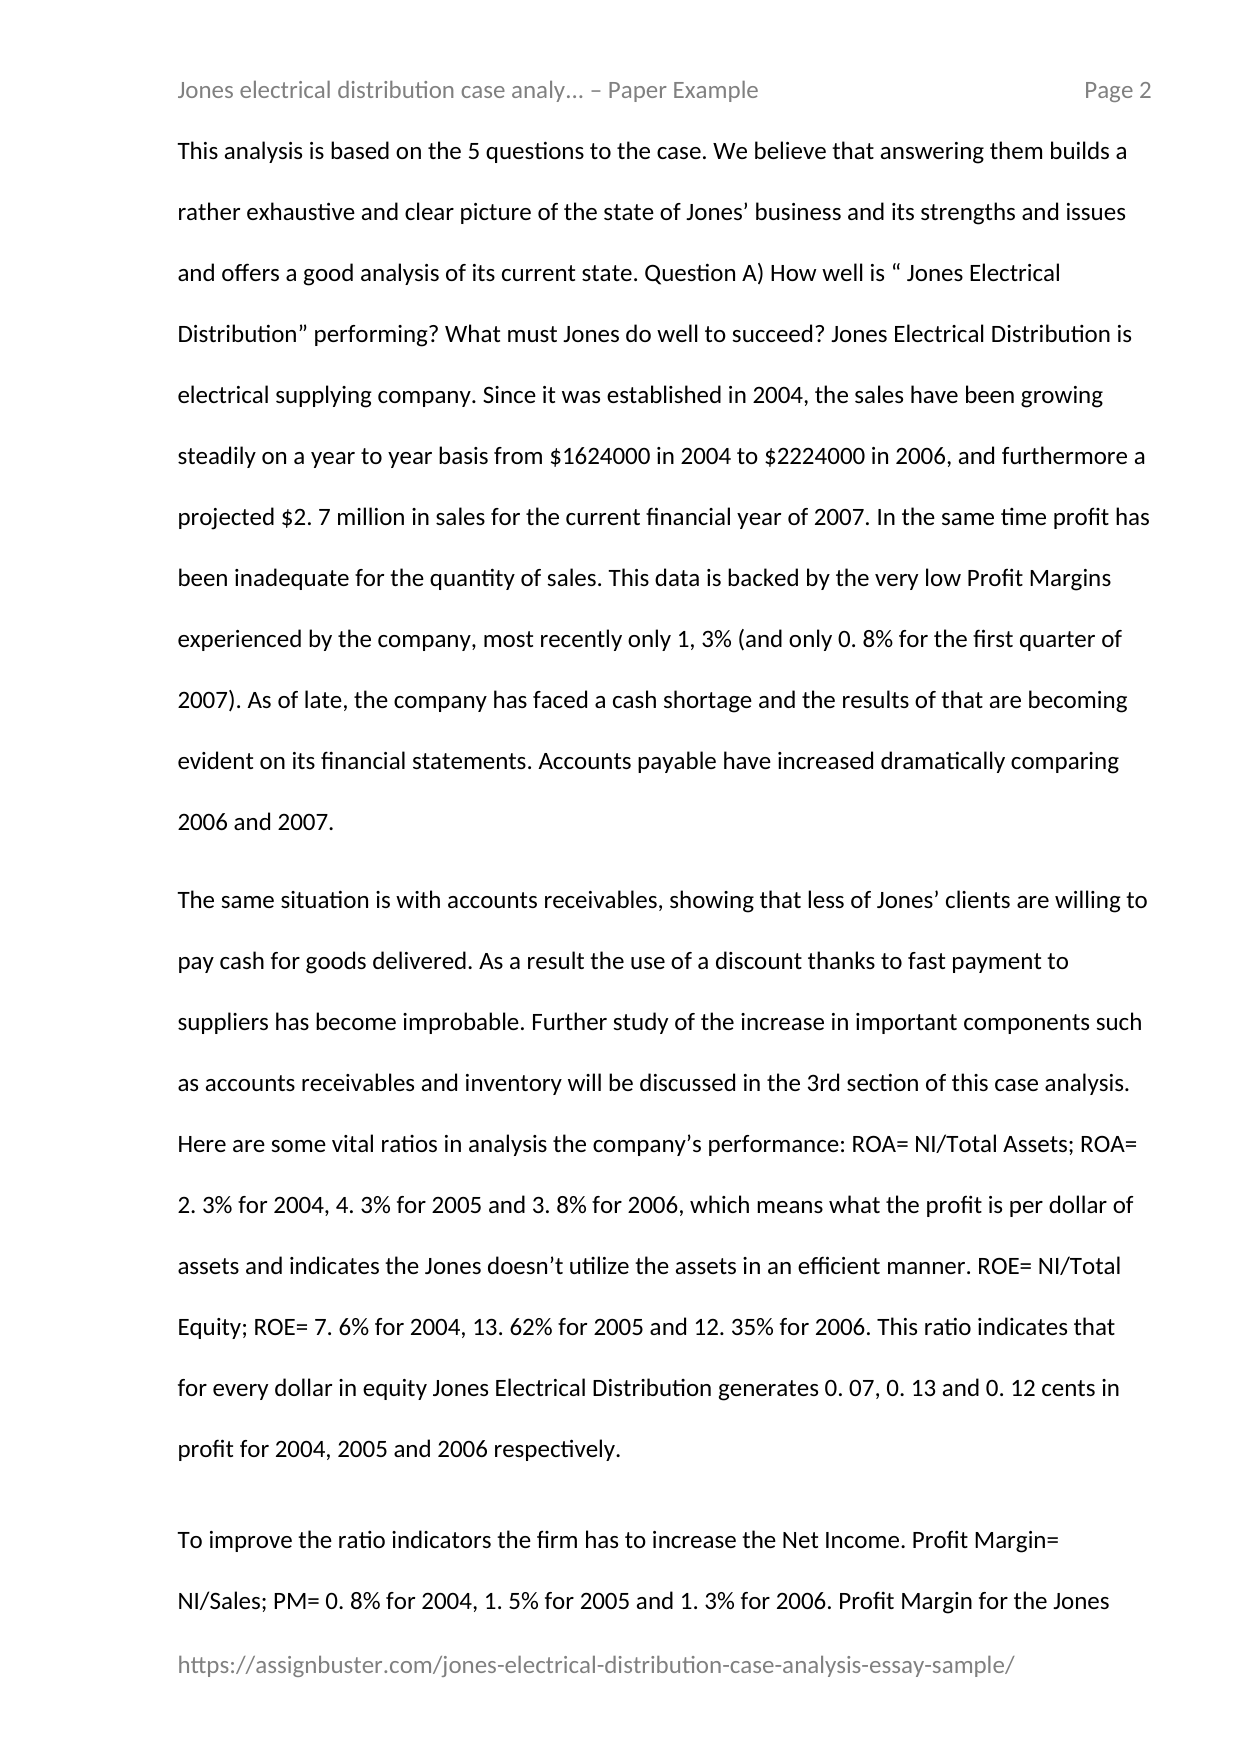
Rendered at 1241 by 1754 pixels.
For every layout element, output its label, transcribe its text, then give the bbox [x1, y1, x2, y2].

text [177, 1524, 1152, 1615]
text This analysis is based on the 5 questions to the case. We believe that answering them builds a rather exhaustive and clear picture of the state of Jones’ business and its strengths and issues and offers a good analysis of its current state. Question A) How well is “ Jones Electrical Distribution” performing? What must Jones do well to succeed? Jones Electrical Distribution is electrical supplying company. Since it was established in 2004, the sales have been growing steadily on a year to year basis from $1624000 in 2004 to $2224000 in 2006, and furthermore a projected $2. 7 million in sales for the current financial year of 2007. In the same time profit has been inadequate for the quantity of sales. This data is backed by the very low Profit Margins experienced by the company, most recently only 1, 3% (and only 0. 8% for the first quarter of 2007). As of late, the company has faced a cash shortage and the results of that are becoming evident on its financial statements. Accounts payable have increased dramatically comparing 2006 and 2007. [177, 135, 1152, 837]
text The same situation is with accounts receivables, showing that less of Jones’ clients are willing to pay cash for goods delivered. As a result the use of a discount thanks to fast payment to suppliers has become improbable. Further study of the increase in important components such as accounts receivables and inventory will be discussed in the 3rd section of this case analysis. Here are some vital ratios in analysis the company’s performance: ROA= NI/Total Assets; ROA= 2. 3% for 2004, 4. 3% for 2005 and 3. 8% for 2006, which means what the profit is per dollar of assets and indicates the Jones doesn’t utilize the assets in an efficient manner. ROE= NI/Total Equity; ROE= 7. 6% for 2004, 13. 62% for 2005 and 12. 35% for 2006. This ratio indicates that for every dollar in equity Jones Electrical Distribution generates 0. 07, 0. 13 and 0. 12 cents in profit for 2004, 2005 and 2006 respectively. [177, 884, 1152, 1464]
